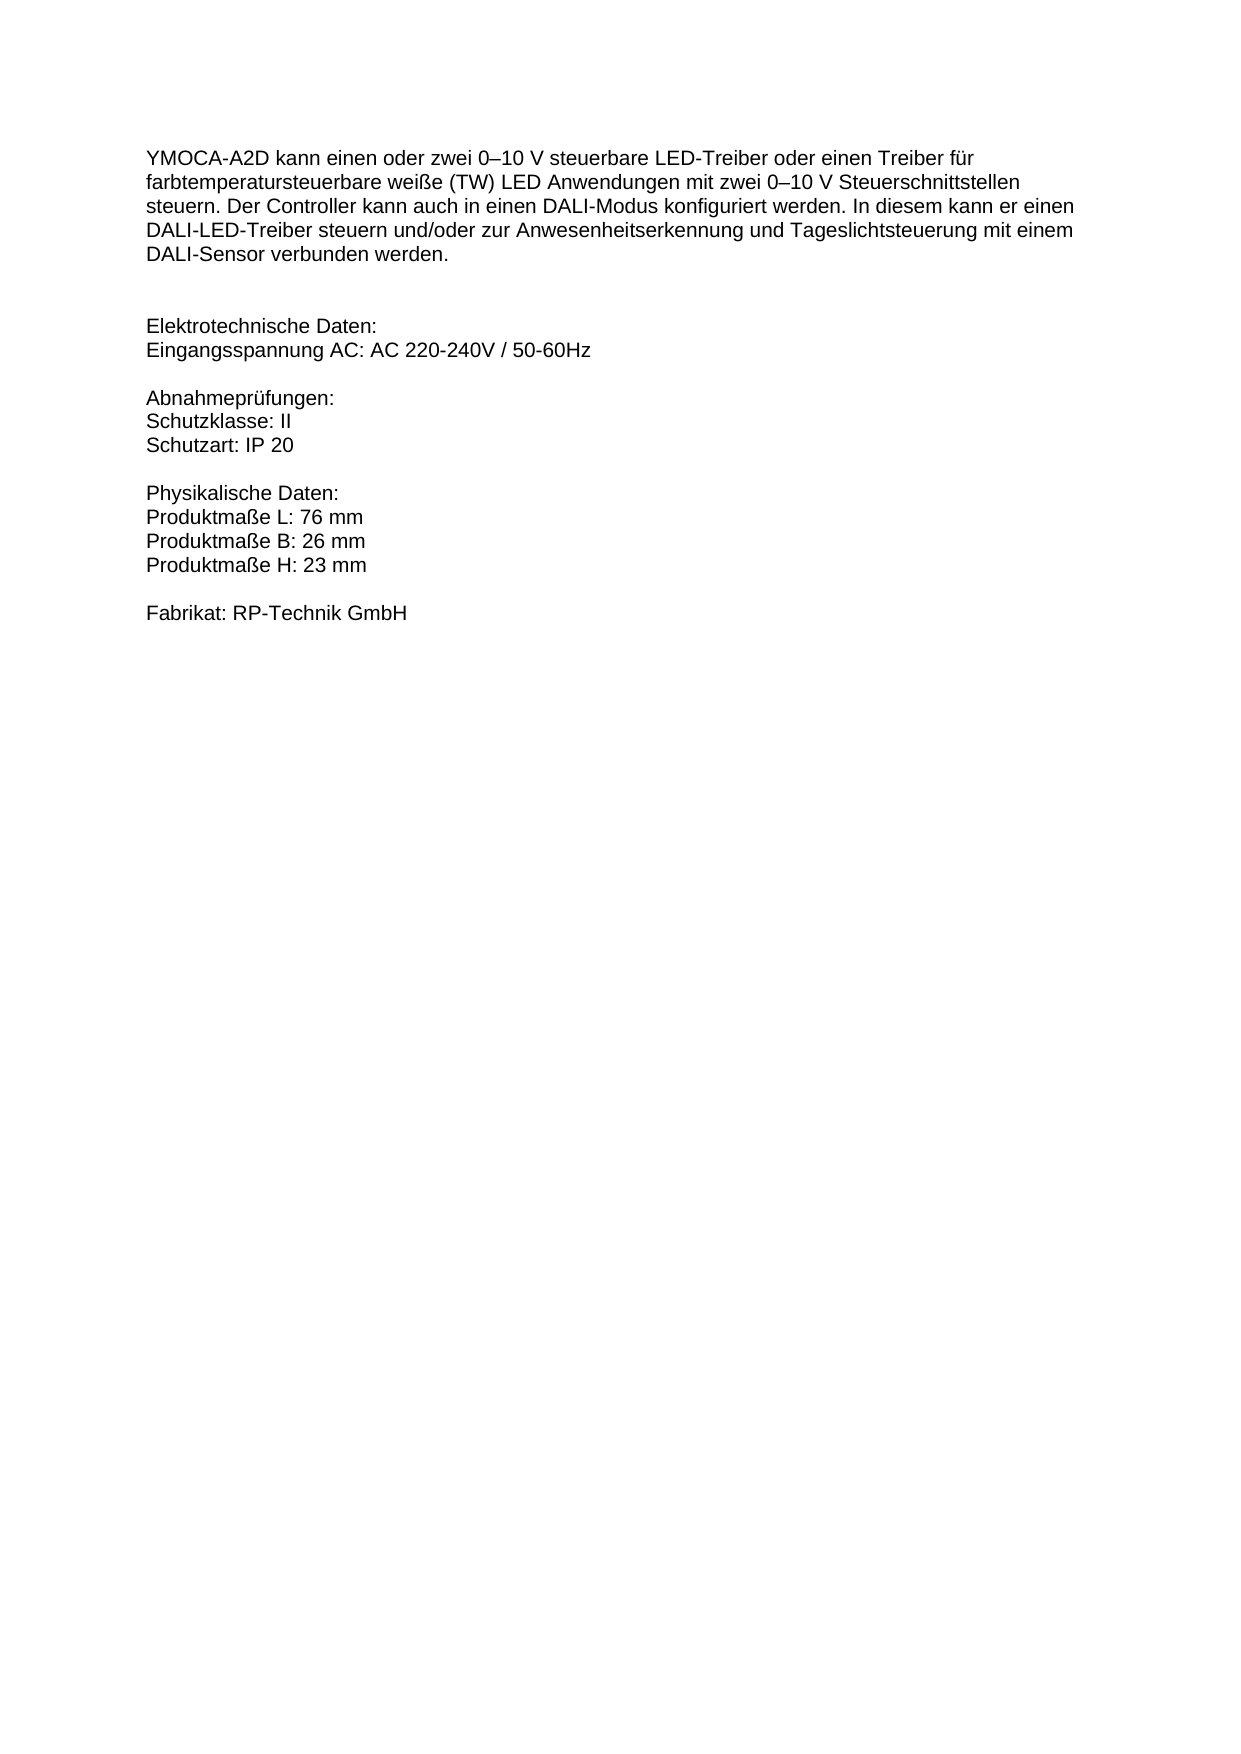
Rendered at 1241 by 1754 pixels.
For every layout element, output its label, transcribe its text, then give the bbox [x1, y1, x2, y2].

text Produktmaße L: 76 mm [146, 505, 1094, 529]
text Produktmaße B: 26 mm [146, 529, 1094, 553]
text YMOCA-A2D kann einen oder zwei 0–10 V steuerbare LED-Treiber oder einen Treiber für farbtemperatursteuerbare weiße (TW) LED Anwendungen mit zwei 0–10 V Steuerschnittstellen steuern. Der Controller kann auch in einen DALI-Modus konfiguriert werden. In diesem kann er einen DALI-LED-Treiber steuern und/oder zur Anwesenheitserkennung und Tageslichtsteuerung mit einem DALI-Sensor verbunden werden. [146, 146, 1094, 266]
text Schutzklasse: II [146, 409, 1094, 433]
text Fabrikat: RP-Technik GmbH [146, 601, 1094, 625]
text Physikalische Daten: [146, 481, 1094, 505]
text Produktmaße H: 23 mm [146, 553, 1094, 577]
text Elektrotechnische Daten: [146, 313, 1094, 337]
text Abnahmeprüfungen: [146, 385, 1094, 409]
text Schutzart: IP 20 [146, 433, 1094, 457]
text Eingangsspannung AC: AC 220-240V / 50-60Hz [146, 337, 1094, 361]
